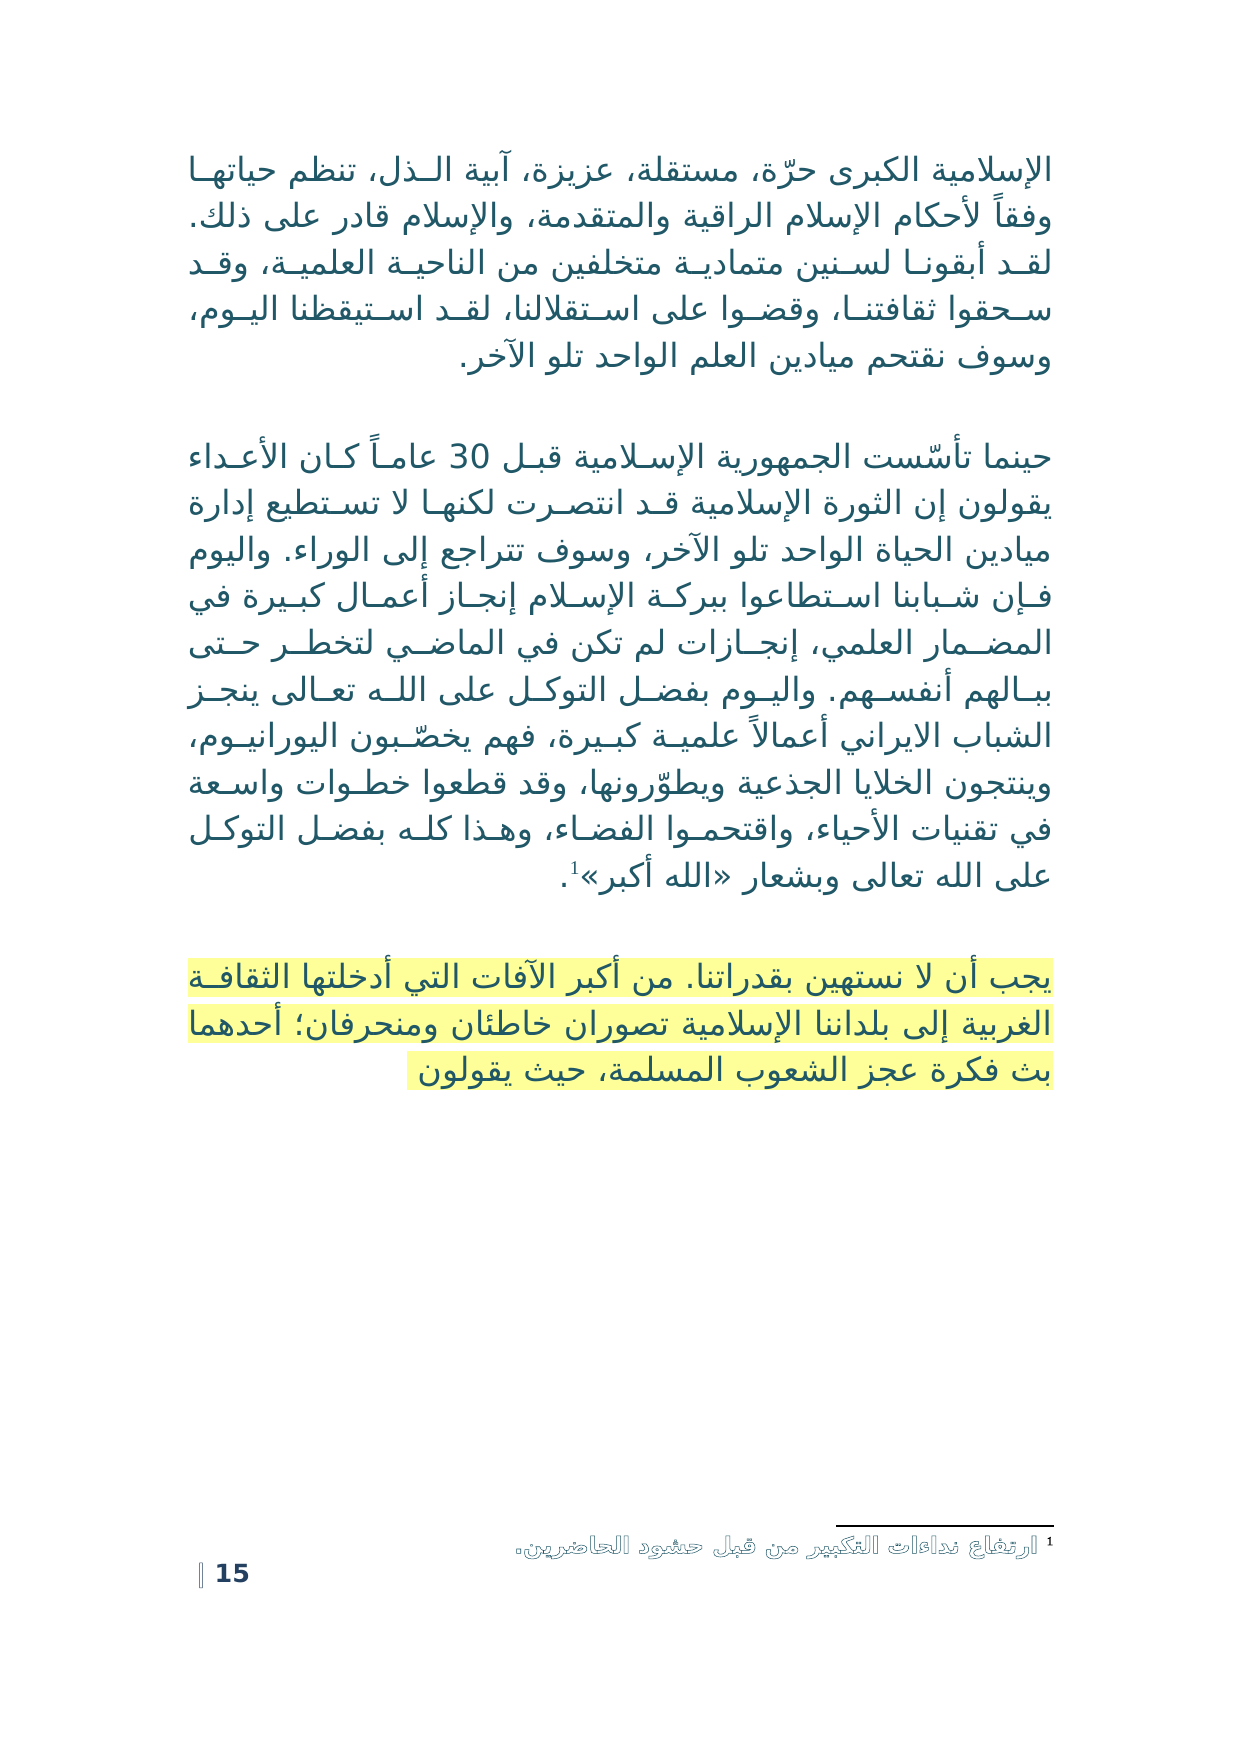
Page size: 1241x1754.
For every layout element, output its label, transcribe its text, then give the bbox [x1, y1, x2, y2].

text حينما تأسّست الجمهورية الإسلامية قبل 30 عاماً كان الأعداء يقولون إن الثورة الإسلامية قد انتصرت لكنها لا تستطيع إدارة ميادين الحياة الواحد تلو الآخر، وسوف تتراجع إلى الوراء. واليوم فإن شبابنا استطاعوا ببركة الإسلام إنجاز أعمال كبيرة في المضمار العلمي، إنجازات لم تكن في الماضي لتخطر حتى ببالهم أنفسهم. واليوم بفضل التوكل على الله تعالى ينجز الشباب الايراني أعمالاً علمية كبيرة، فهم يخصّبون اليورانيوم، وينتجون الخلايا الجذعية ويطوّرونها، وقد قطعوا خطوات واسعة في تقنيات الأحياء، واقتحموا الفضاء، وهذا كله بفضل التوكل على الله تعالى وبشعار «الله أكبر». [187, 437, 1053, 895]
text الإسلامية الكبرى حرّة، مستقلة، عزيزة، آبية الذل، تنظم حياتها وفقاً لأحكام الإسلام الراقية والمتقدمة، والإسلام قادر على ذلك. لقد أبقونا لسنين متمادية متخلفين من الناحية العلمية، وقد سحقوا ثقافتنا، وقضوا على استقلالنا، لقد استيقظنا اليوم، وسوف نقتحم ميادين العلم الواحد تلو الآخر. [187, 150, 1053, 375]
text يجب أن لا نستهين بقدراتنا. من أكبر الآفات التي أدخلتها الثقافة الغربية إلى بلداننا الإسلامية تصوران خاطئان ومنحرفان؛ أحدهما بث فكرة عجز الشعوب المسلمة، حيث يقولون [187, 958, 1053, 1090]
